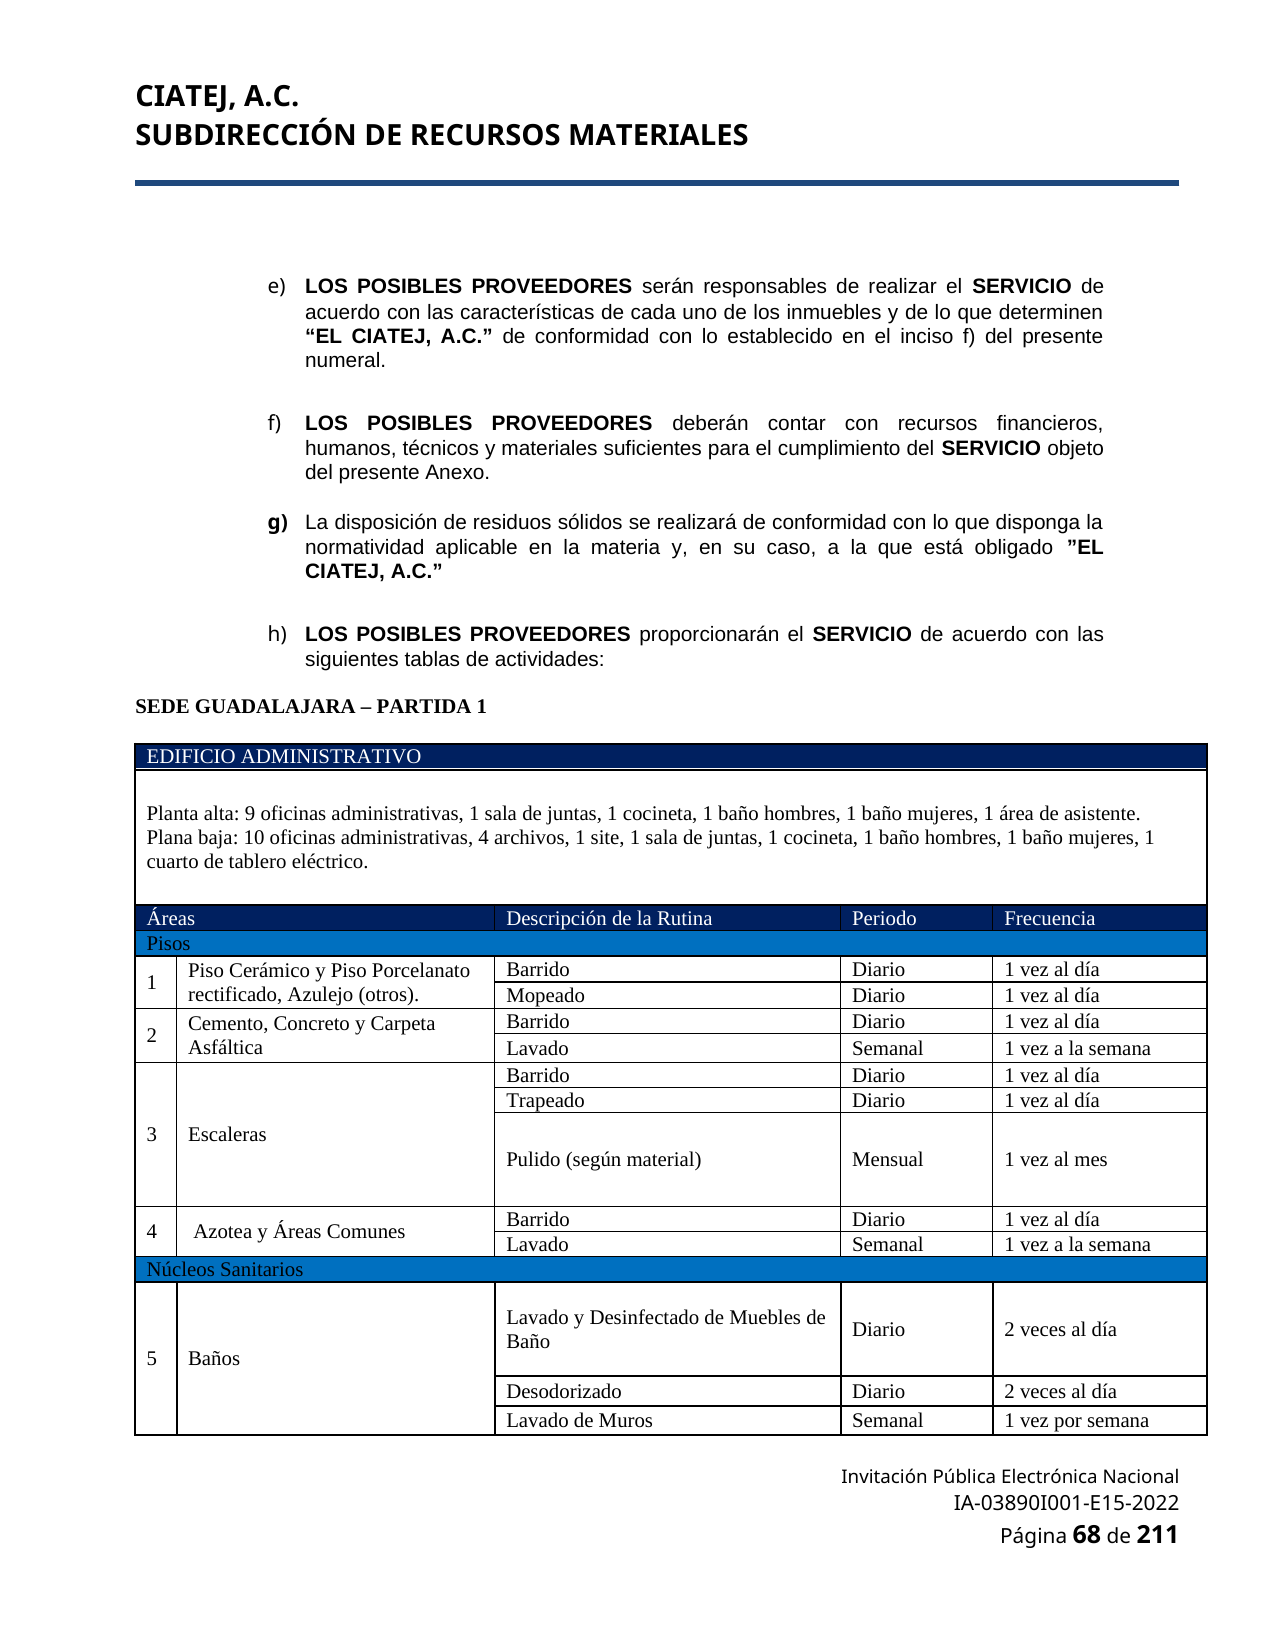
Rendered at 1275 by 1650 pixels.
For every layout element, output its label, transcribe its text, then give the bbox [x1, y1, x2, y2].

table_cell Desodorizado [496, 1377, 840, 1405]
table_cell Diario [841, 1063, 992, 1087]
list LOS POSIBLES PROVEEDORES serán responsables de realizar el SERVICIO de acuerdo con las características de cada uno de los inmuebles y de lo que determinen “EL CIATEJ, A.C.” de conformidad con lo establecido en el inciso f) del presente numeral. [267, 271, 1104, 371]
list LOS POSIBLES PROVEEDORES proporcionarán el SERVICIO de acuerdo con las siguientes tablas de actividades: [267, 619, 1104, 670]
table_cell 1 [136, 957, 176, 1007]
table_cell Lavado [495, 1232, 840, 1256]
table_cell Diario [842, 1377, 992, 1405]
table_cell Baños [178, 1283, 494, 1433]
table_cell 5 [136, 1283, 176, 1433]
table_cell 2 [136, 1009, 176, 1062]
table_cell 1 vez a la semana [993, 1034, 1206, 1062]
table_cell Diario [841, 983, 992, 1007]
table_cell 1 vez al día [993, 983, 1206, 1007]
table_cell Áreas [136, 906, 494, 930]
table_cell Planta alta: 9 oficinas administrativas, 1 sala de juntas, 1 cocineta, 1 baño hombres, 1 baño mujeres, 1 área de asistente. Plana baja: 10 oficinas administrativas, 4 archivos, 1 site, 1 sala de juntas, 1 cocineta, 1 baño hombres, 1 baño mujeres, 1 cuarto de tablero eléctrico. [136, 771, 1206, 904]
table_cell Barrido [495, 1207, 840, 1231]
table_cell Diario [841, 1088, 992, 1112]
table_cell Semanal [841, 1232, 992, 1256]
table_cell Frecuencia [993, 906, 1206, 930]
table_header EDIFICIO ADMINISTRATIVO [136, 745, 1206, 768]
table_cell Pisos [136, 931, 1206, 955]
table_cell Azotea y Áreas Comunes [177, 1207, 494, 1256]
table_cell Mopeado [495, 983, 840, 1007]
table_cell 2 veces al día [994, 1283, 1206, 1374]
table_cell 1 vez al día [993, 957, 1206, 981]
table_cell 1 vez al día [993, 1009, 1206, 1033]
table_cell 1 vez al día [993, 1088, 1206, 1112]
table_cell Diario [841, 1207, 992, 1231]
table_cell Lavado de Muros [496, 1407, 840, 1433]
list La disposición de residuos sólidos se realizará de conformidad con lo que disponga la normatividad aplicable en la materia y, en su caso, a la que está obligado ”EL CIATEJ, A.C.” [267, 508, 1104, 582]
table_cell 1 vez por semana [994, 1407, 1206, 1433]
table_cell 1 vez al mes [993, 1113, 1206, 1206]
table_cell Lavado y Desinfectado de Muebles de Baño [496, 1283, 840, 1374]
table_cell 1 vez a la semana [993, 1232, 1206, 1256]
table_cell 2 veces al día [994, 1377, 1206, 1405]
table_cell Cemento, Concreto y Carpeta Asfáltica [177, 1009, 494, 1062]
table_cell Lavado [495, 1034, 840, 1062]
table_cell Barrido [495, 1063, 840, 1087]
list LOS POSIBLES PROVEEDORES deberán contar con recursos financieros, humanos, técnicos y materiales suficientes para el cumplimiento del SERVICIO objeto del presente Anexo. [267, 409, 1104, 483]
table_cell Diario [841, 1009, 992, 1033]
table_cell Barrido [495, 1009, 840, 1033]
table_cell Semanal [842, 1407, 992, 1433]
table_cell Núcleos Sanitarios [136, 1257, 1206, 1281]
table_cell Diario [842, 1283, 992, 1374]
table_cell 4 [136, 1207, 176, 1256]
table_cell Semanal [841, 1034, 992, 1062]
table_cell Escaleras [177, 1063, 494, 1206]
table_cell Piso Cerámico y Piso Porcelanato rectificado, Azulejo (otros). [177, 957, 494, 1007]
text SEDE GUADALAJARA – PARTIDA 1 [135, 694, 1179, 718]
table_cell Trapeado [495, 1088, 840, 1112]
table_cell 1 vez al día [993, 1207, 1206, 1231]
table_cell Periodo [841, 906, 992, 930]
table_cell 1 vez al día [993, 1063, 1206, 1087]
table_cell Barrido [495, 957, 840, 981]
table_cell Descripción de la Rutina [495, 906, 840, 930]
table_cell Pulido (según material) [495, 1113, 840, 1206]
table_cell Diario [841, 957, 992, 981]
table_cell 3 [136, 1063, 176, 1206]
table_cell Mensual [841, 1113, 992, 1206]
